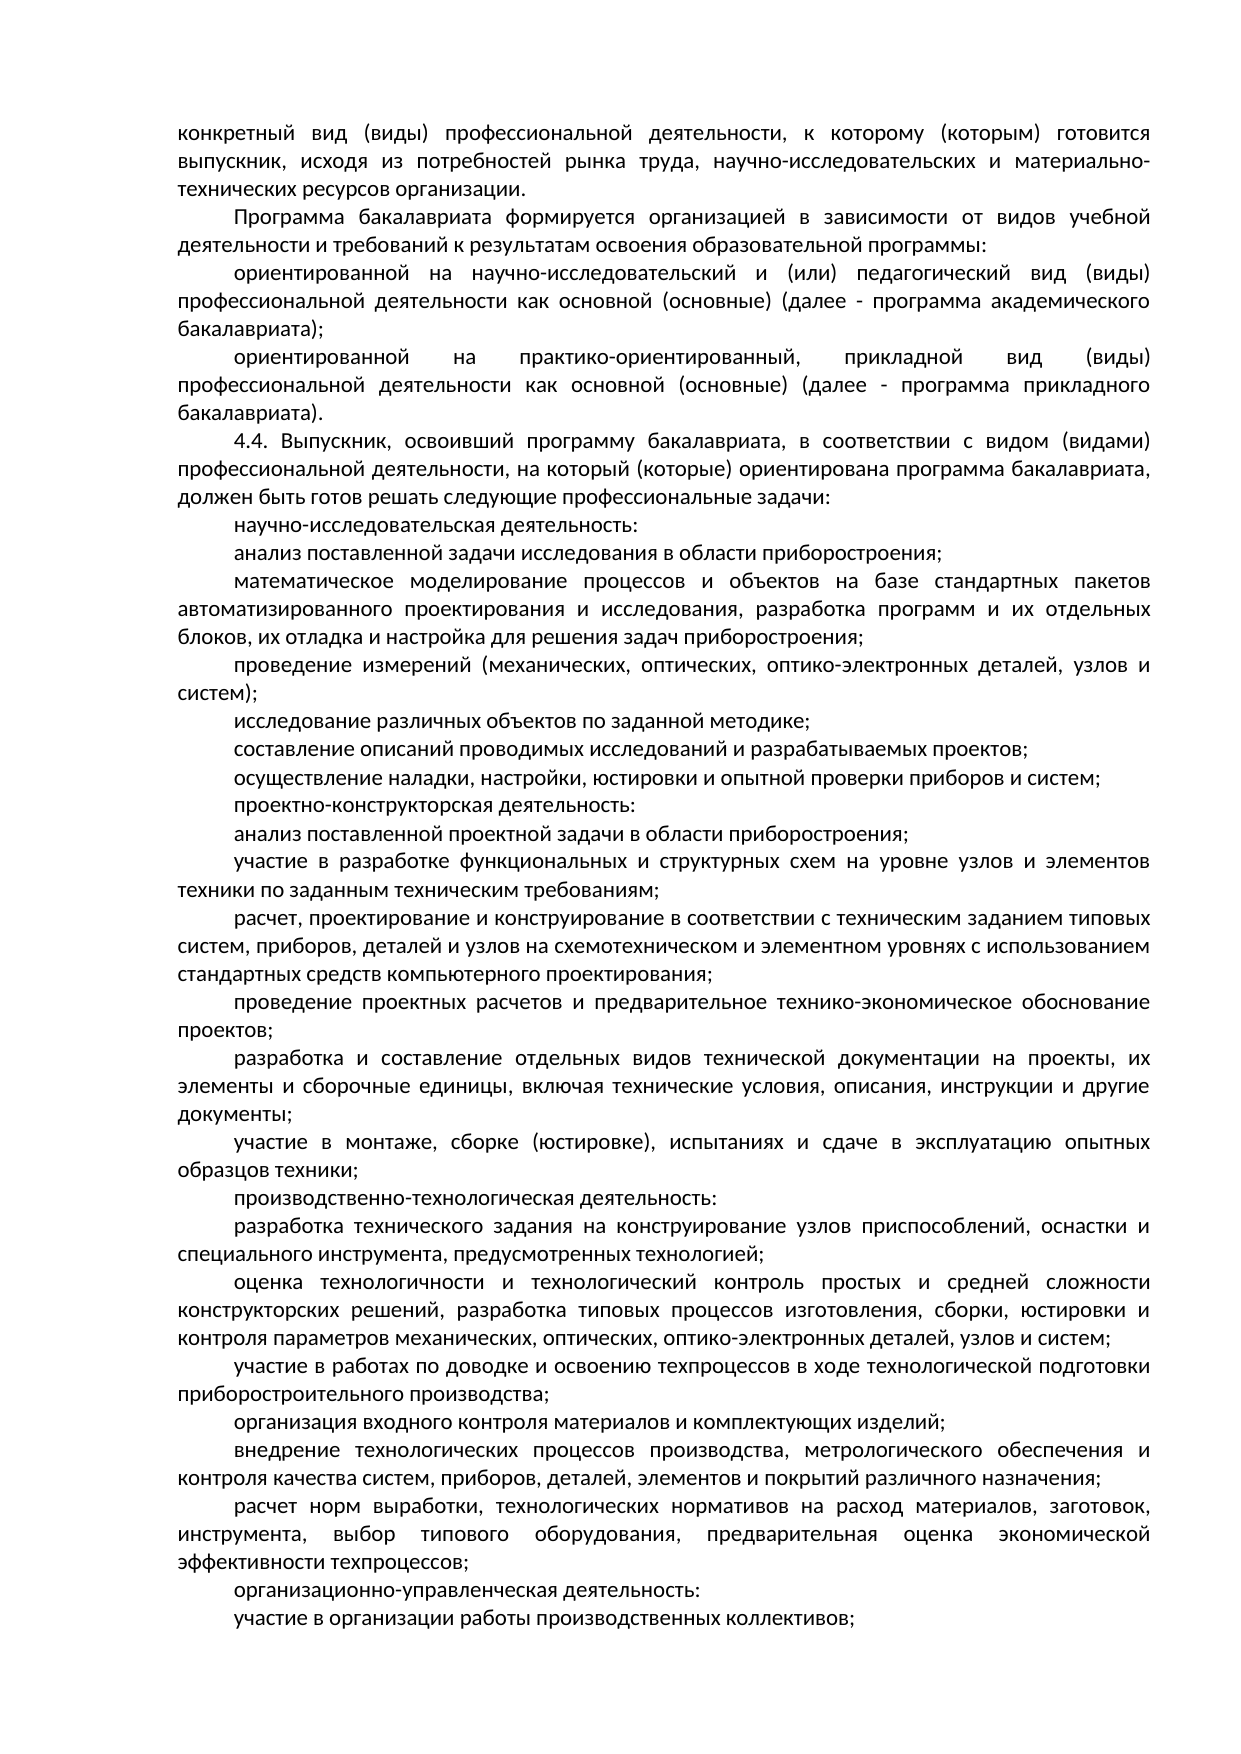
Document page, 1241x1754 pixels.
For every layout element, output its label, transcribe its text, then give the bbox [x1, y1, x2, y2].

text анализ поставленной проектной задачи в области приборостроения; [177, 819, 1152, 847]
text исследование различных объектов по заданной методике; [177, 707, 1152, 734]
text ориентированной на практико-ориентированный, прикладной вид (виды) профессиональной деятельности как основной (основные) (далее - программа прикладного бакалавриата). [177, 342, 1152, 426]
text составление описаний проводимых исследований и разрабатываемых проектов; [177, 734, 1152, 763]
text организация входного контроля материалов и комплектующих изделий; [177, 1407, 1152, 1435]
text оценка технологичности и технологический контроль простых и средней сложности конструкторских решений, разработка типовых процессов изготовления, сборки, юстировки и контроля параметров механических, оптических, оптико-электронных деталей, узлов и систем; [177, 1267, 1152, 1351]
text разработка и составление отдельных видов технической документации на проекты, их элементы и сборочные единицы, включая технические условия, описания, инструкции и другие документы; [177, 1043, 1152, 1127]
text ориентированной на научно-исследовательский и (или) педагогический вид (виды) профессиональной деятельности как основной (основные) (далее - программа академического бакалавриата); [177, 258, 1152, 342]
text участие в организации работы производственных коллективов; [177, 1603, 1152, 1631]
text проведение проектных расчетов и предварительное технико-экономическое обоснование проектов; [177, 987, 1152, 1043]
text математическое моделирование процессов и объектов на базе стандартных пакетов автоматизированного проектирования и исследования, разработка программ и их отдельных блоков, их отладка и настройка для решения задач приборостроения; [177, 566, 1152, 651]
text участие в монтаже, сборке (юстировке), испытаниях и сдаче в эксплуатацию опытных образцов техники; [177, 1127, 1152, 1183]
text проведение измерений (механических, оптических, оптико-электронных деталей, узлов и систем); [177, 651, 1152, 707]
text производственно-технологическая деятельность: [177, 1183, 1152, 1211]
text 4.4. Выпускник, освоивший программу бакалавриата, в соответствии с видом (видами) профессиональной деятельности, на который (которые) ориентирована программа бакалавриата, должен быть готов решать следующие профессиональные задачи: [177, 426, 1152, 510]
text внедрение технологических процессов производства, метрологического обеспечения и контроля качества систем, приборов, деталей, элементов и покрытий различного назначения; [177, 1435, 1152, 1491]
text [177, 118, 1152, 202]
text научно-исследовательская деятельность: [177, 510, 1152, 538]
text расчет, проектирование и конструирование в соответствии с техническим заданием типовых систем, приборов, деталей и узлов на схемотехническом и элементном уровнях с использованием стандартных средств компьютерного проектирования; [177, 903, 1152, 987]
text организационно-управленческая деятельность: [177, 1575, 1152, 1603]
text разработка технического задания на конструирование узлов приспособлений, оснастки и специального инструмента, предусмотренных технологией; [177, 1211, 1152, 1267]
text участие в разработке функциональных и структурных схем на уровне узлов и элементов техники по заданным техническим требованиям; [177, 847, 1152, 903]
text Программа бакалавриата формируется организацией в зависимости от видов учебной деятельности и требований к результатам освоения образовательной программы: [177, 202, 1152, 258]
text анализ поставленной задачи исследования в области приборостроения; [177, 538, 1152, 566]
text участие в работах по доводке и освоению техпроцессов в ходе технологической подготовки приборостроительного производства; [177, 1351, 1152, 1407]
text проектно-конструкторская деятельность: [177, 791, 1152, 819]
text осуществление наладки, настройки, юстировки и опытной проверки приборов и систем; [177, 763, 1152, 791]
text расчет норм выработки, технологических нормативов на расход материалов, заготовок, инструмента, выбор типового оборудования, предварительная оценка экономической эффективности техпроцессов; [177, 1491, 1152, 1575]
